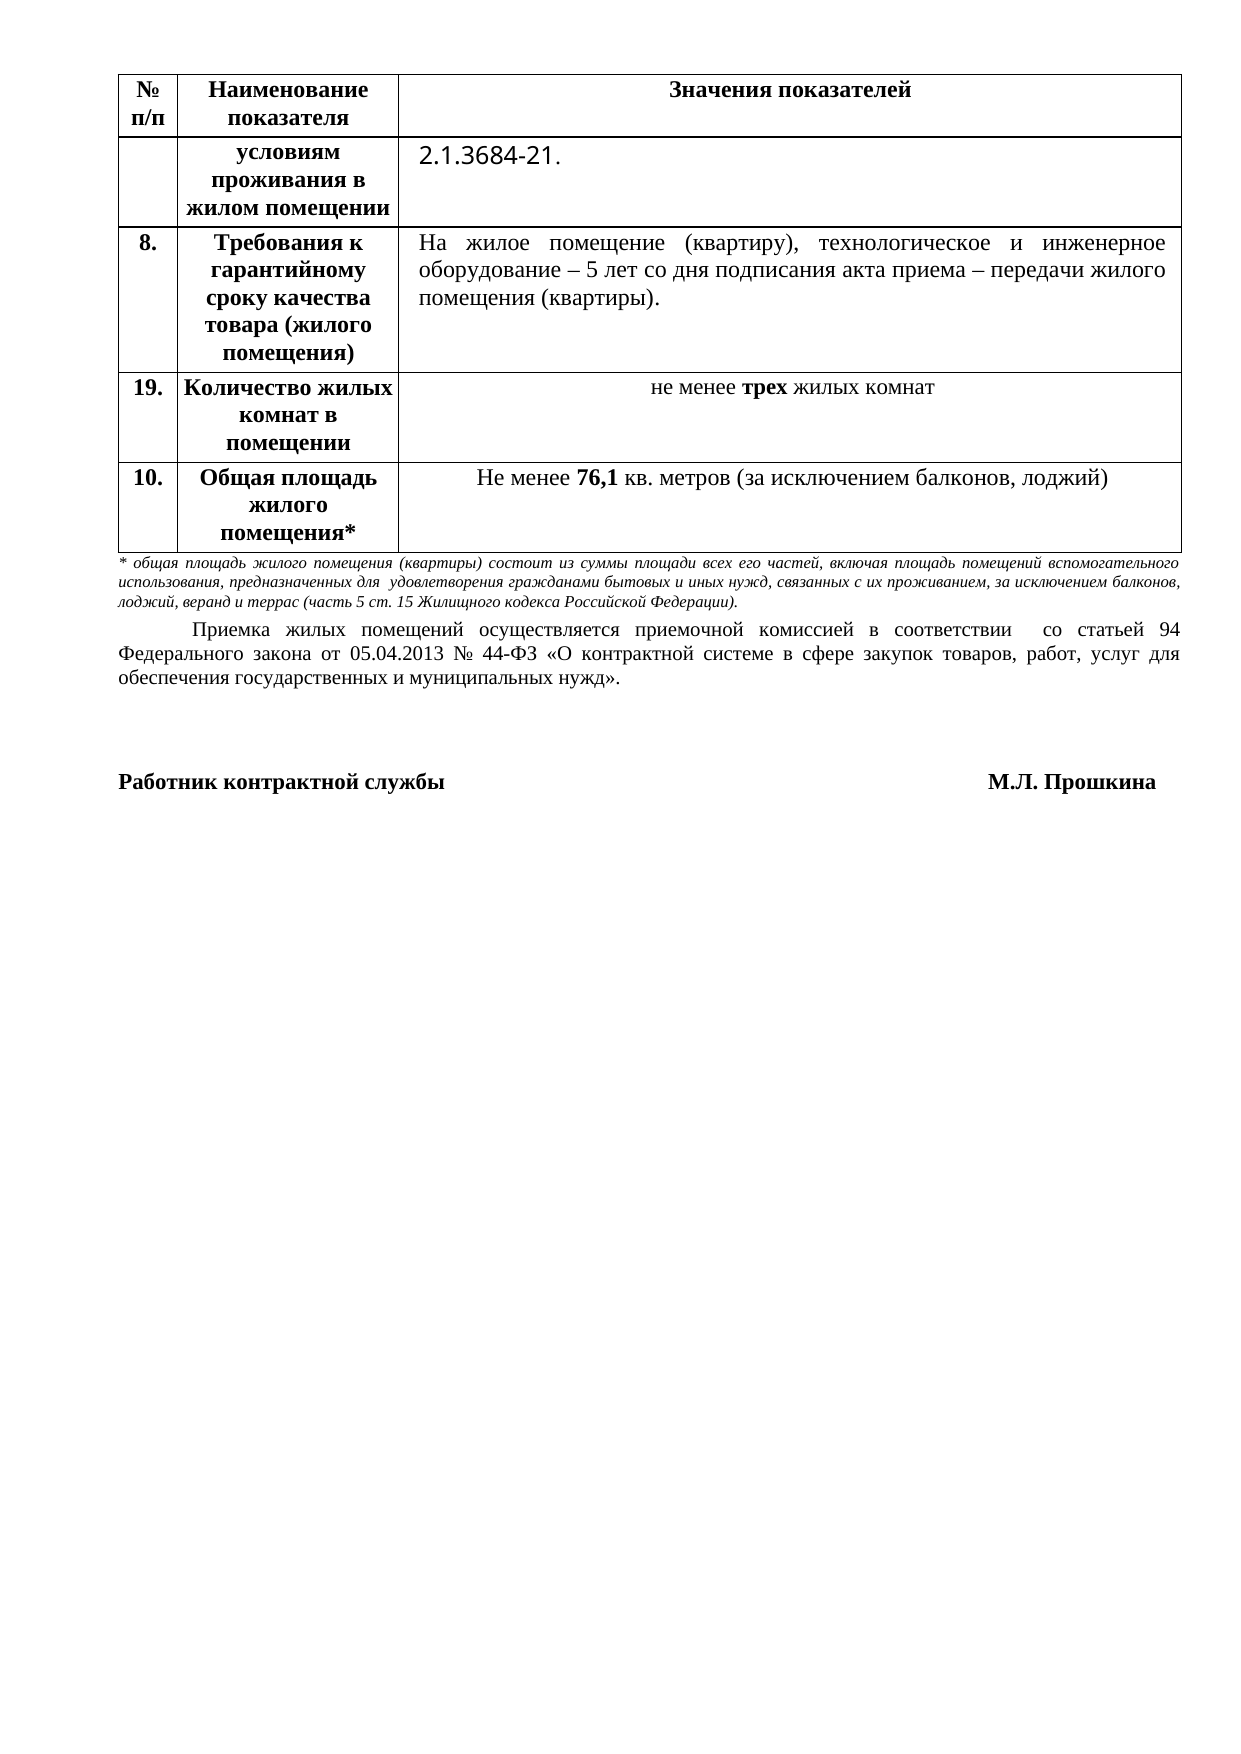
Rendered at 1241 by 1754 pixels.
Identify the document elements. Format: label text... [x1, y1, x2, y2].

text * общая площадь жилого помещения (квартиры) состоит из суммы площади всех его частей, включая площадь помещений вспомогательного использования, предназначенных для удовлетворения гражданами бытовых и иных нужд, связанных с их проживанием, за исключением балконов, лоджий, веранд и террас (часть 5 ст. 15 Жилищного кодекса Российской Федерации). [118, 553, 1181, 611]
table_cell 19. [119, 373, 177, 462]
table_cell Количество жилых комнат в помещении [178, 373, 398, 462]
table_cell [178, 138, 398, 226]
table_cell 10. [119, 463, 177, 552]
table_header Значения показателей [399, 75, 1181, 136]
table_cell Соответствовать Санитарным правилам и нормам СанПиН 2.1.3684-21. [399, 138, 1181, 226]
table_cell Общая площадь жилого помещения* [178, 463, 398, 552]
text Приемка жилых помещений осуществляется приемочной комиссией в соответствии со статьей 94 Федерального закона от 05.04.2013 № 44-ФЗ «О контрактной системе в сфере закупок товаров, работ, услуг для обеспечения государственных и муниципальных нужд». [118, 617, 1181, 689]
table_header Наименование показателя [178, 75, 398, 136]
table_cell На жилое помещение (квартиру), технологическое и инженерное оборудование – 5 лет со дня подписания акта приема – передачи жилого помещения (квартиры). [399, 228, 1181, 372]
text Работник контрактной службы М.Л. Прошкина [118, 768, 1181, 794]
table_cell 7. [119, 138, 177, 226]
table_header № п/п [119, 75, 177, 136]
table_cell не менее трех жилых комнат [399, 373, 1181, 462]
table_cell 8. [119, 228, 177, 372]
table_cell Требования к гарантийному сроку качества товара (жилого помещения) [178, 228, 398, 372]
table_cell Не менее 76,1 кв. метров (за исключением балконов, лоджий) [399, 463, 1181, 552]
